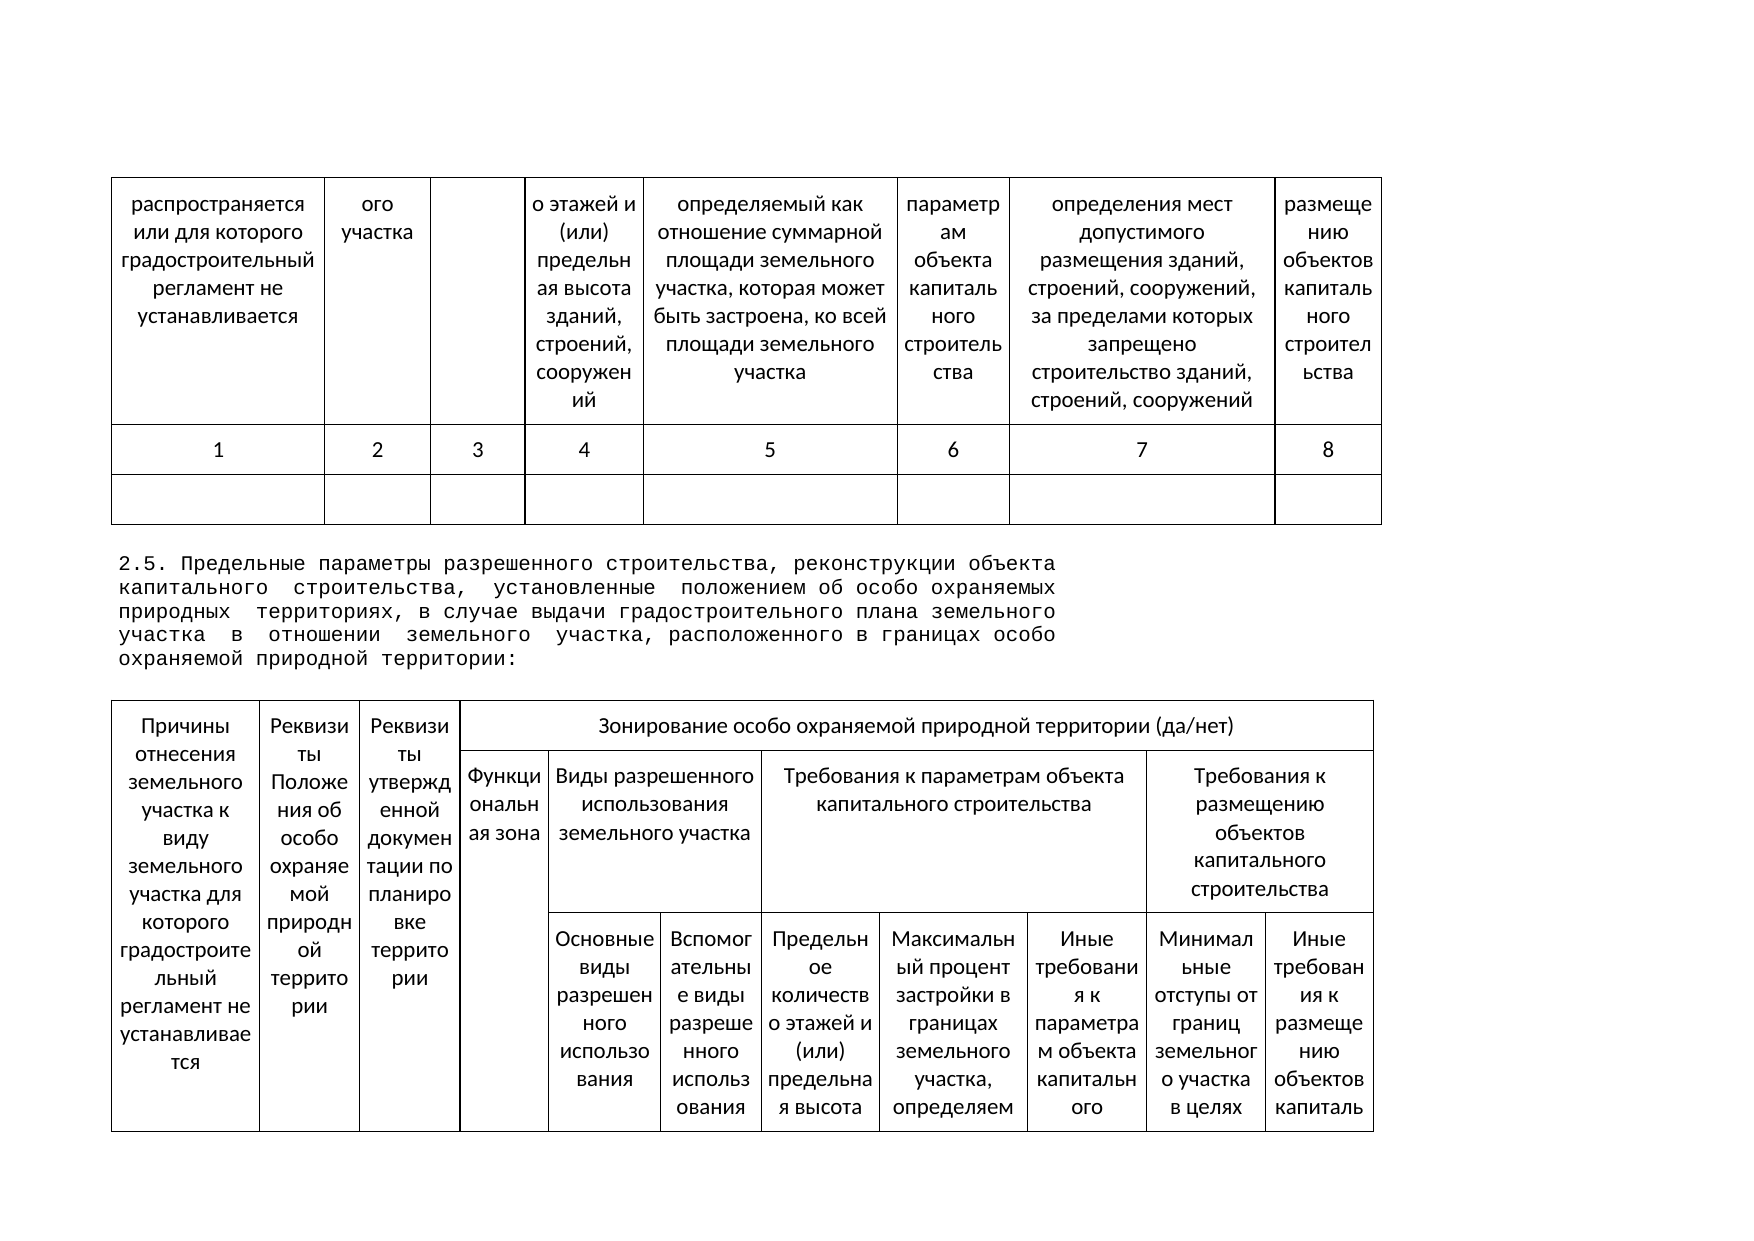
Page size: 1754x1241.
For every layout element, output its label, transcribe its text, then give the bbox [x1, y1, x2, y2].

table_cell [325, 475, 430, 524]
table_cell 8 [1276, 425, 1381, 474]
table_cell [762, 913, 879, 1131]
table_header Причины отнесения земельного участка к виду земельного участка для которого градостроительный регламент не устанавливается [112, 701, 259, 1131]
table_cell [431, 475, 524, 524]
table_cell 7 [1010, 425, 1274, 474]
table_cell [661, 913, 761, 1131]
text участка в отношении земельного участка, расположенного в границах особо [118, 624, 1636, 648]
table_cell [1147, 913, 1265, 1131]
table_cell 1 [112, 425, 324, 474]
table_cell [549, 913, 660, 1131]
table_cell Требования к размещению объектов капитального строительства [1147, 751, 1373, 912]
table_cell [1266, 913, 1373, 1131]
table_header Реквизиты Положения об особо охраняемой природной территории [260, 701, 359, 1131]
table_header Реквизиты утвержденной документации по планировке территории [360, 701, 459, 1131]
text 2.5. Предельные параметры разрешенного строительства, реконструкции объекта [118, 553, 1636, 577]
text природных территориях, в случае выдачи градостроительного плана земельного [118, 601, 1636, 624]
table_cell [1010, 475, 1274, 524]
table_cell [644, 178, 897, 424]
table_cell Функциональная зона [461, 751, 548, 1131]
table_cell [1028, 913, 1146, 1131]
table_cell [1010, 178, 1274, 424]
table_cell [898, 475, 1009, 524]
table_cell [1276, 178, 1381, 424]
table_cell 4 [526, 425, 643, 474]
table_cell [1276, 475, 1381, 524]
table_cell 3 [431, 425, 524, 474]
table_cell Требования к параметрам объекта капитального строительства [762, 751, 1146, 912]
table_cell [112, 475, 324, 524]
table_header Зонирование особо охраняемой природной территории (да/нет) [461, 701, 1373, 750]
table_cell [880, 913, 1027, 1131]
text капитального строительства, установленные положением об особо охраняемых [118, 577, 1636, 601]
table_cell [644, 475, 897, 524]
table_cell 5 [644, 425, 897, 474]
table_cell 2 [325, 425, 430, 474]
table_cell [526, 178, 643, 424]
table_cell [898, 178, 1009, 424]
text охраняемой природной территории: [118, 648, 1636, 672]
table_cell 6 [898, 425, 1009, 474]
table_cell [526, 475, 643, 524]
table_cell Виды разрешенного использования земельного участка [549, 751, 761, 912]
